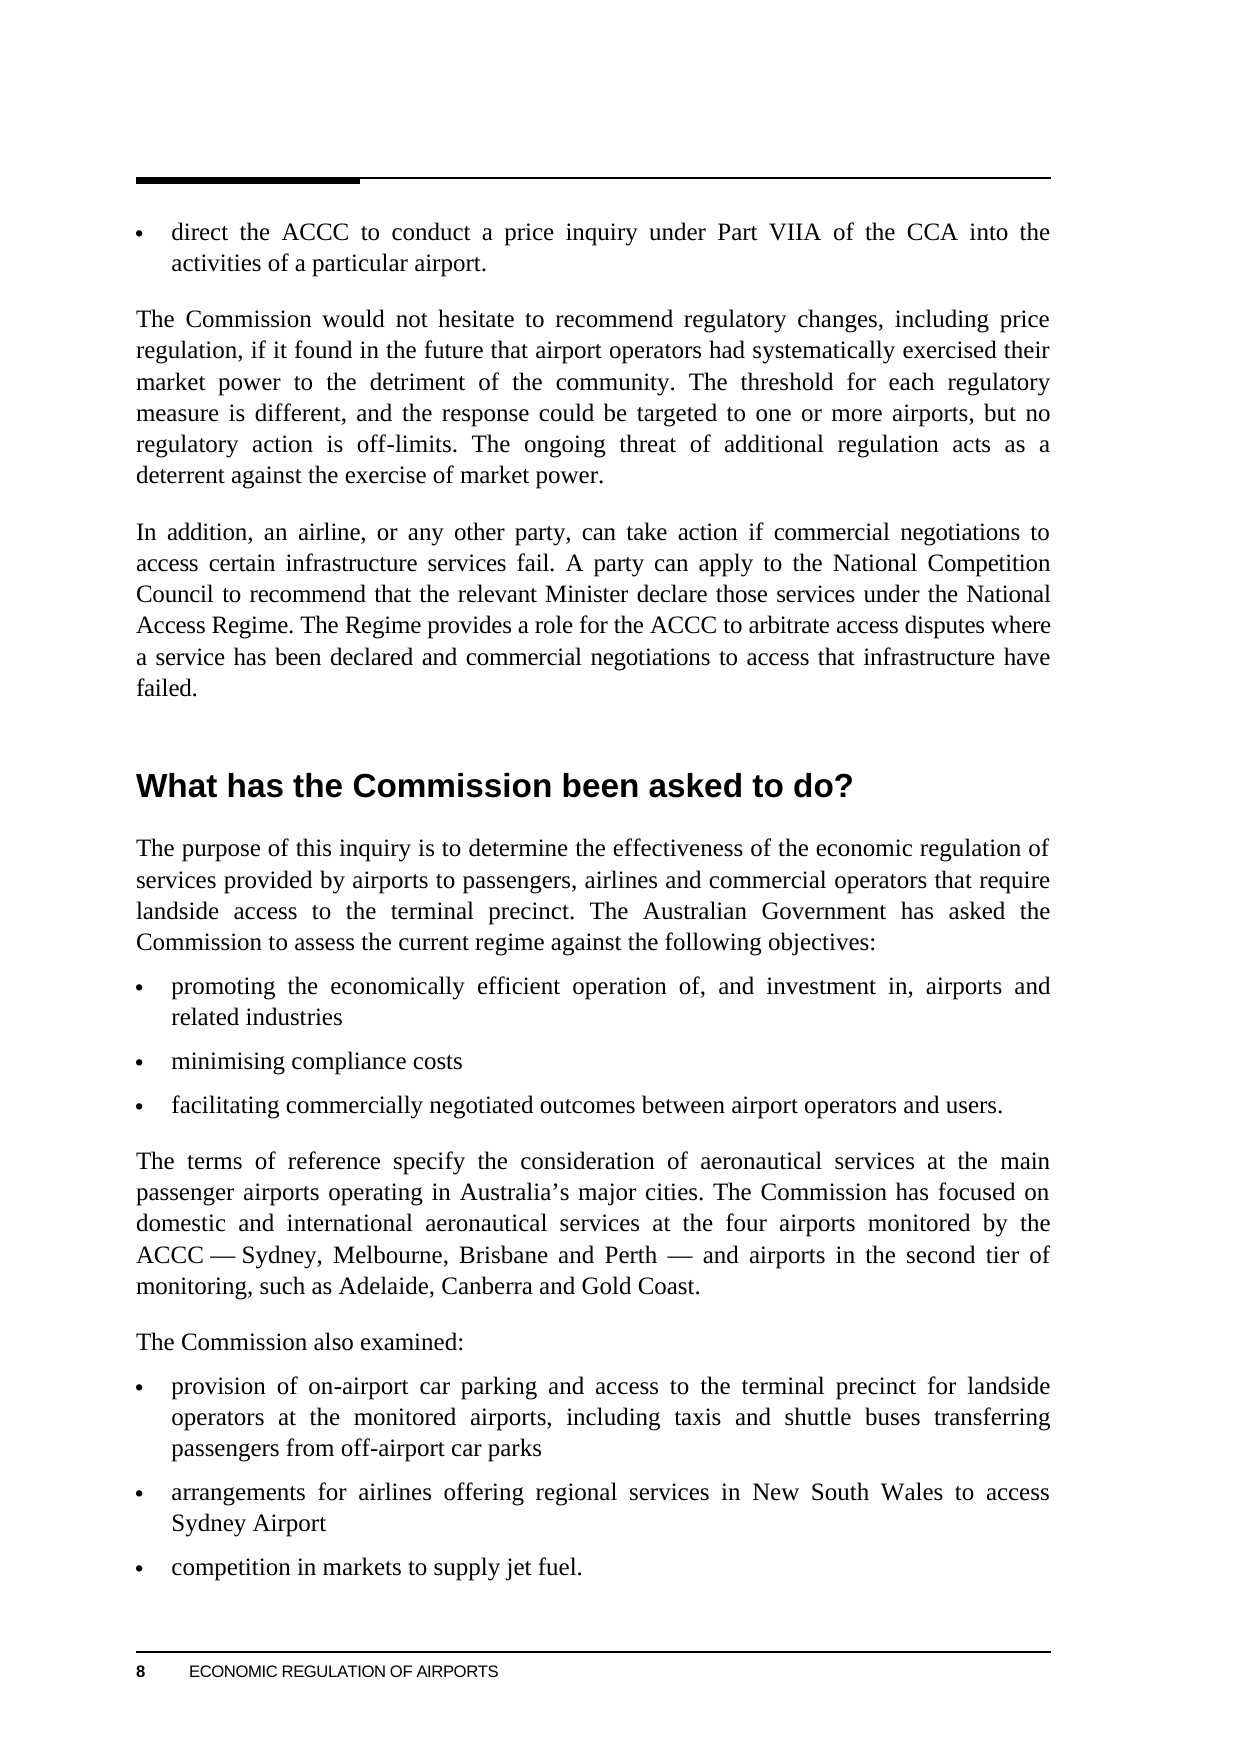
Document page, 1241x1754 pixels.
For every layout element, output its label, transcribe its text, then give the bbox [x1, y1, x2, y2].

text The terms of reference specify the consideration of aeronautical services at the main passenger airports operating in Australia’s major cities. The Commission has focused on domestic and international aeronautical services at the four airports monitored by the ACCC — Sydney, Melbourne, Brisbane and Perth — and airports in the second tier of monitoring, such as Adelaide, Canberra and Gold Coast. [136, 1143, 1051, 1300]
list minimising compliance costs [136, 1043, 1051, 1075]
list facilitating commercially negotiated outcomes between airport operators and users. [136, 1087, 1051, 1118]
list promoting the economically efficient operation of, and investment in, airports and related industries [136, 968, 1051, 1031]
list competition in markets to supply jet fuel. [136, 1550, 1051, 1581]
list arrangements for airlines offering regional services in New South Wales to access Sydney Airport [136, 1475, 1051, 1537]
text The Commission also examined: [136, 1325, 1051, 1356]
text The Commission would not hesitate to recommend regulatory changes, including price regulation, if it found in the future that airport operators had systematically exercised their market power to the detriment of the community. The threshold for each regulatory measure is different, and the response could be targeted to one or more airports, but no regulatory action is off-limits. The ongoing threat of additional regulation acts as a deterrent against the exercise of market power. [136, 302, 1051, 489]
text In addition, an airline, or any other party, can take action if commercial negotiations to access certain infrastructure services fail. A party can apply to the National Competition Council to recommend that the relevant Minister declare those services under the National Access Regime. The Regime provides a role for the ACCC to arbitrate access disputes where a service has been declared and commercial negotiations to access that infrastructure have failed. [136, 514, 1051, 702]
list direct the ACCC to conduct a price inquiry under Part VIIA of the CCA into the activities of a particular airport. [136, 214, 1051, 277]
text The purpose of this inquiry is to determine the effectiveness of the economic regulation of services provided by airports to passengers, airlines and commercial operators that require landside access to the terminal precinct. The Australian Government has asked the Commission to assess the current regime against the following objectives: [136, 831, 1051, 956]
list provision of on-airport car parking and access to the terminal precinct for landside operators at the monitored airports, including taxis and shuttle buses transferring passengers from off-airport car parks [136, 1368, 1051, 1462]
subtitle What has the Commission been asked to do? [136, 764, 1051, 806]
